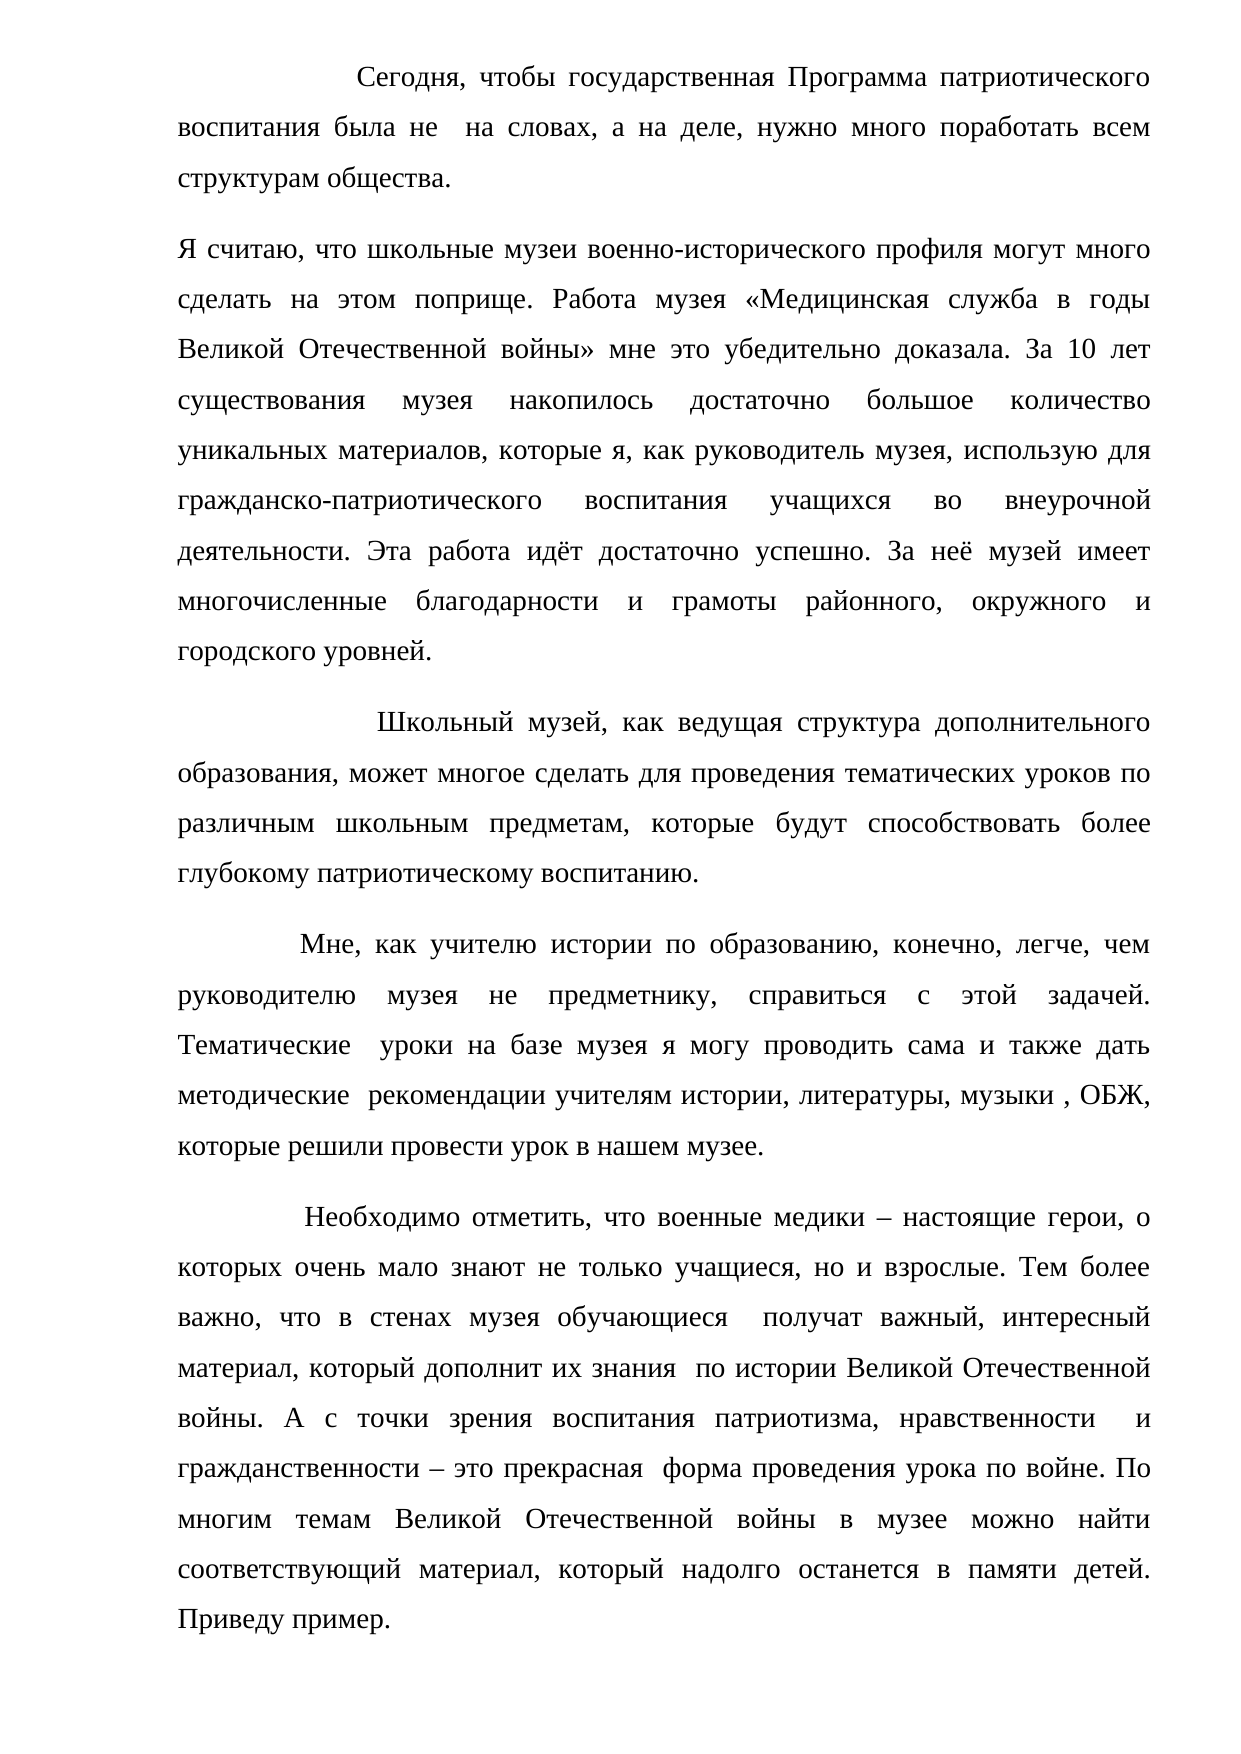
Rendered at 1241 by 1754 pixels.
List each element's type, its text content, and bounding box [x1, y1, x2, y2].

text Сегодня, чтобы государственная Программа патриотического воспитания была не на словах, а на деле, нужно много поработать всем структурам общества. [177, 59, 1152, 193]
text Школьный музей, как ведущая структура дополнительного образования, может многое сделать для проведения тематических уроков по различным школьным предметам, которые будут способствовать более глубокому патриотическому воспитанию. [177, 704, 1152, 889]
text Необходимо отметить, что военные медики – настоящие герои, о которых очень мало знают не только учащиеся, но и взрослые. Тем более важно, что в стенах музея обучающиеся получат важный, интересный материал, который дополнит их знания по истории Великой Отечественной войны. А с точки зрения воспитания патриотизма, нравственности и гражданственности – это прекрасная форма проведения урока по войне. По многим темам Великой Отечественной войны в музее можно найти соответствующий материал, который надолго останется в памяти детей. Приведу пример. [177, 1199, 1152, 1635]
text Я считаю, что школьные музеи военно-исторического профиля могут много сделать на этом поприще. Работа музея «Медицинская служба в годы Великой Отечественной войны» мне это убедительно доказала. За 10 лет существования музея накопилось достаточно большое количество уникальных материалов, которые я, как руководитель музея, использую для гражданско-патриотического воспитания учащихся во внеурочной деятельности. Эта работа идёт достаточно успешно. За неё музей имеет многочисленные благодарности и грамоты районного, окружного и городского уровней. [177, 231, 1152, 667]
text Мне, как учителю истории по образованию, конечно, легче, чем руководителю музея не предметнику, справиться с этой задачей. Тематические уроки на базе музея я могу проводить сама и также дать методические рекомендации учителям истории, литературы, музыки , ОБЖ, которые решили провести урок в нашем музее. [177, 927, 1152, 1161]
